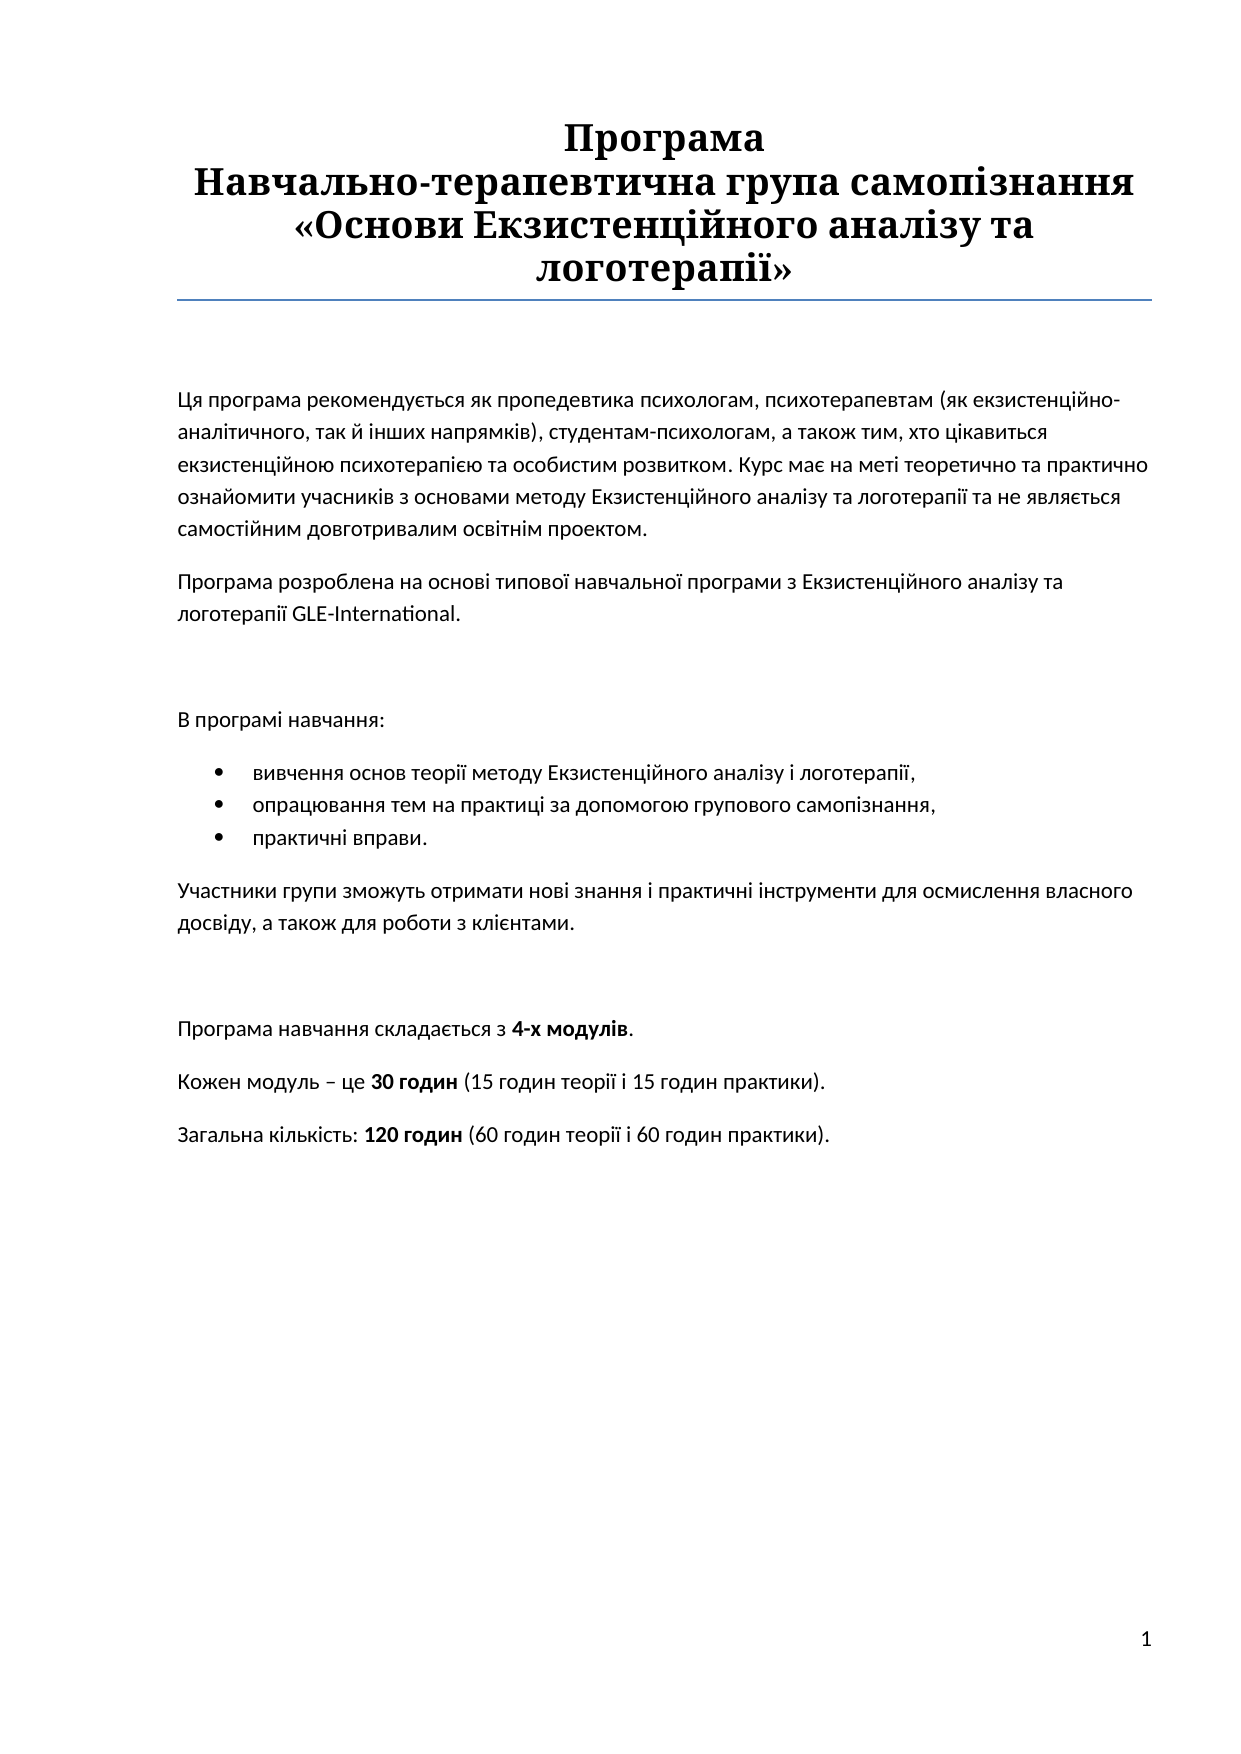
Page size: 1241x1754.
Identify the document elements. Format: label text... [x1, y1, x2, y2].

list практичні вправи. [215, 823, 1152, 851]
text Кожен модуль – це 30 годин (15 годин теорії і 15 годин практики). [177, 1067, 1152, 1095]
text Загальна кількість: 120 годин (60 годин теорії і 60 годин практики). [177, 1120, 1152, 1148]
text Програма навчання складається з 4-х модулів. [177, 1014, 1152, 1042]
text Участники групи зможуть отримати нові знання і практичні інструменти для осмислення власного досвіду, а також для роботи з клієнтами. [177, 876, 1152, 936]
title «Основи Екзистенційного аналізу та логотерапії» [177, 204, 1152, 299]
list опрацювання тем на практиці за допомогою групового самопізнання, [215, 791, 1152, 818]
text В програмі навчання: [177, 705, 1152, 733]
text Програма розроблена на основі типової навчальної програми з Екзистенційного аналізу та логотерапії GLE-International. [177, 567, 1152, 627]
title Навчально-терапевтична група самопізнання [177, 161, 1152, 204]
list вивчення основ теорії методу Екзистенційного аналізу і логотерапії, [215, 758, 1152, 786]
text Ця програма рекомендується як пропедевтика психологам, психотерапевтам (як екзистенційно-аналітичного, так й інших напрямків), студентам-психологам, а також тим, хто цікавиться екзистенційною психотерапією та особистим розвитком. Курс має на меті теоретично та практично ознайомити учасників з основами методу Екзистенційного аналізу та логотерапії та не являється самостійним довготривалим освітнім проектом. [177, 385, 1152, 542]
title Програма [177, 118, 1152, 161]
